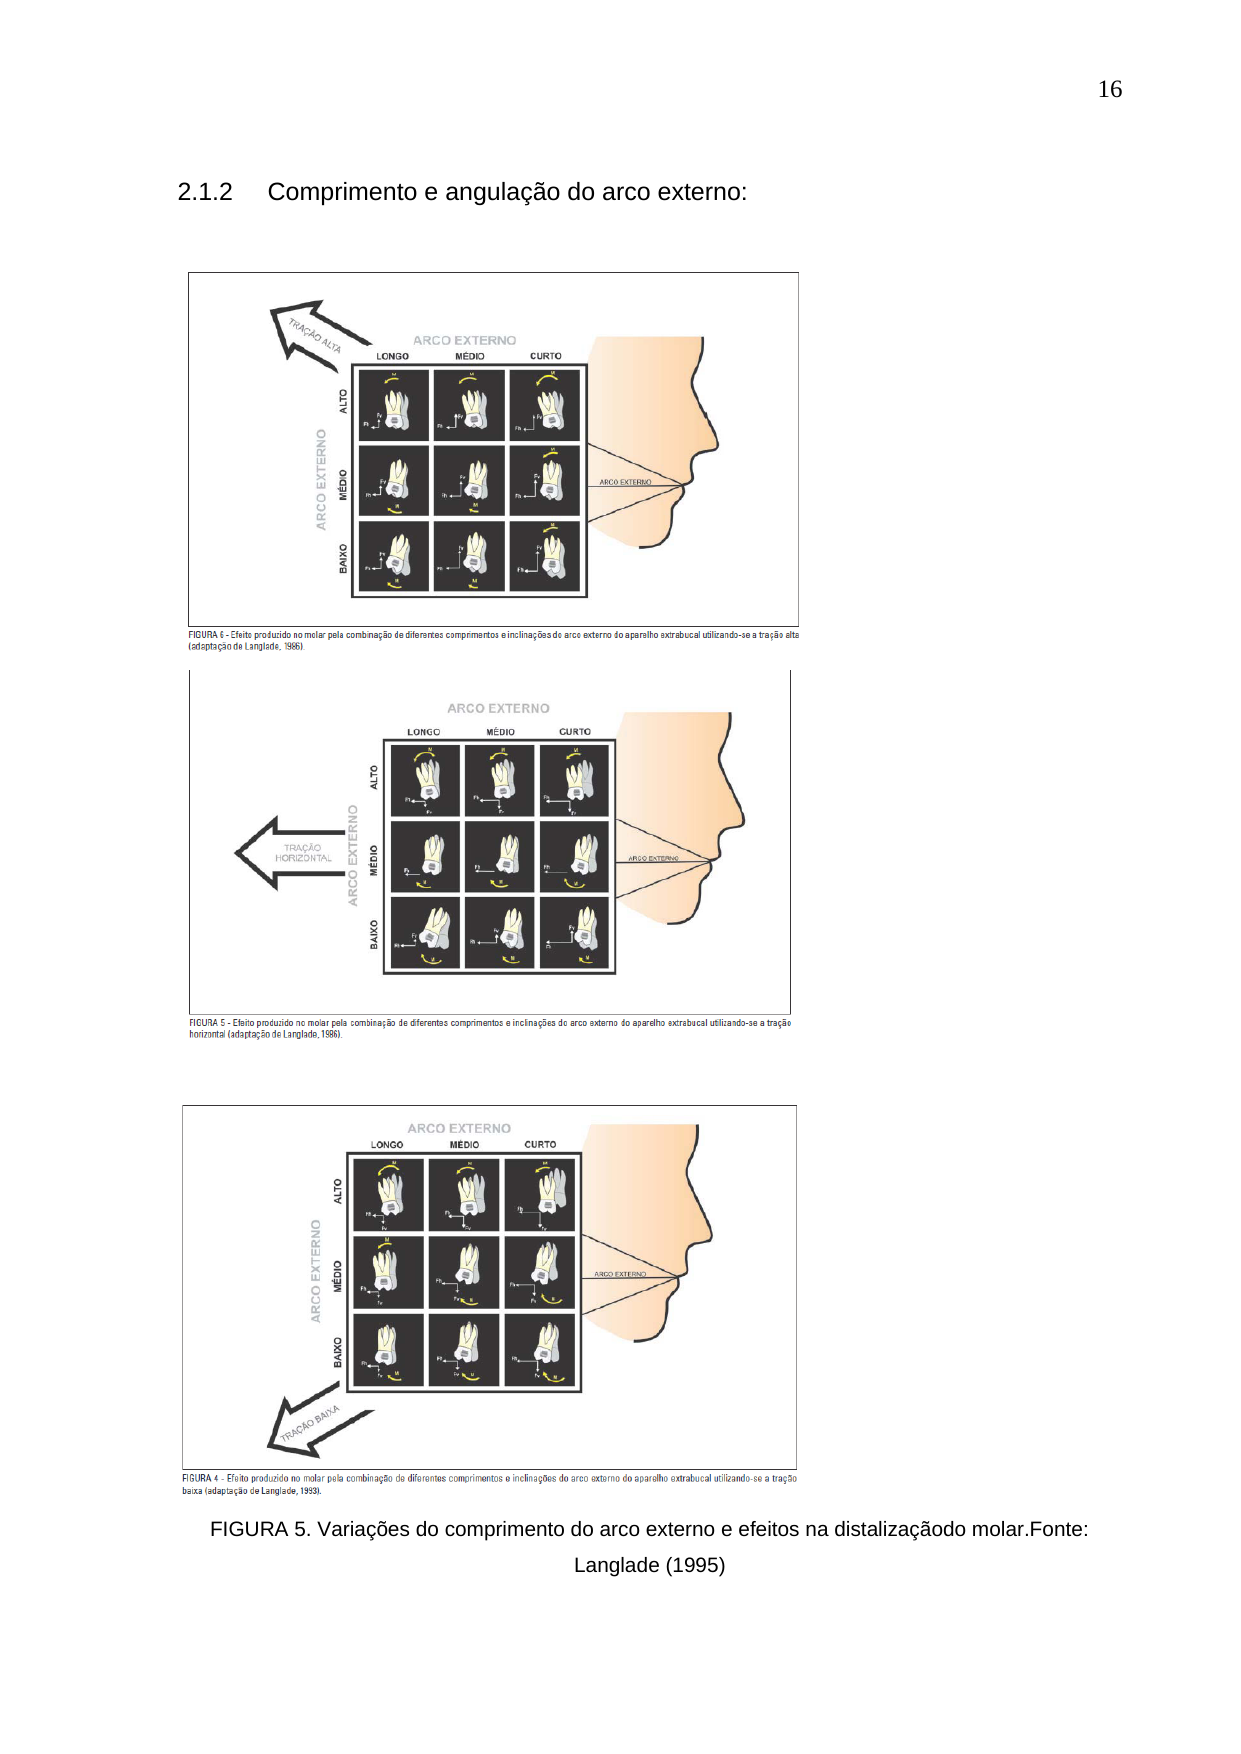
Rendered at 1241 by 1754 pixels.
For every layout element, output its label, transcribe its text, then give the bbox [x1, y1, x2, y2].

text 2.1.2 Comprimento e angulação do arco externo: [177, 177, 1122, 206]
picture [177, 263, 826, 657]
picture [177, 670, 805, 1045]
picture [177, 1101, 807, 1503]
text FIGURA 5. Variações do comprimento do arco externo e efeitos na distalizaçãodo molar.Fonte: Langlade (1995) [177, 1517, 1122, 1577]
